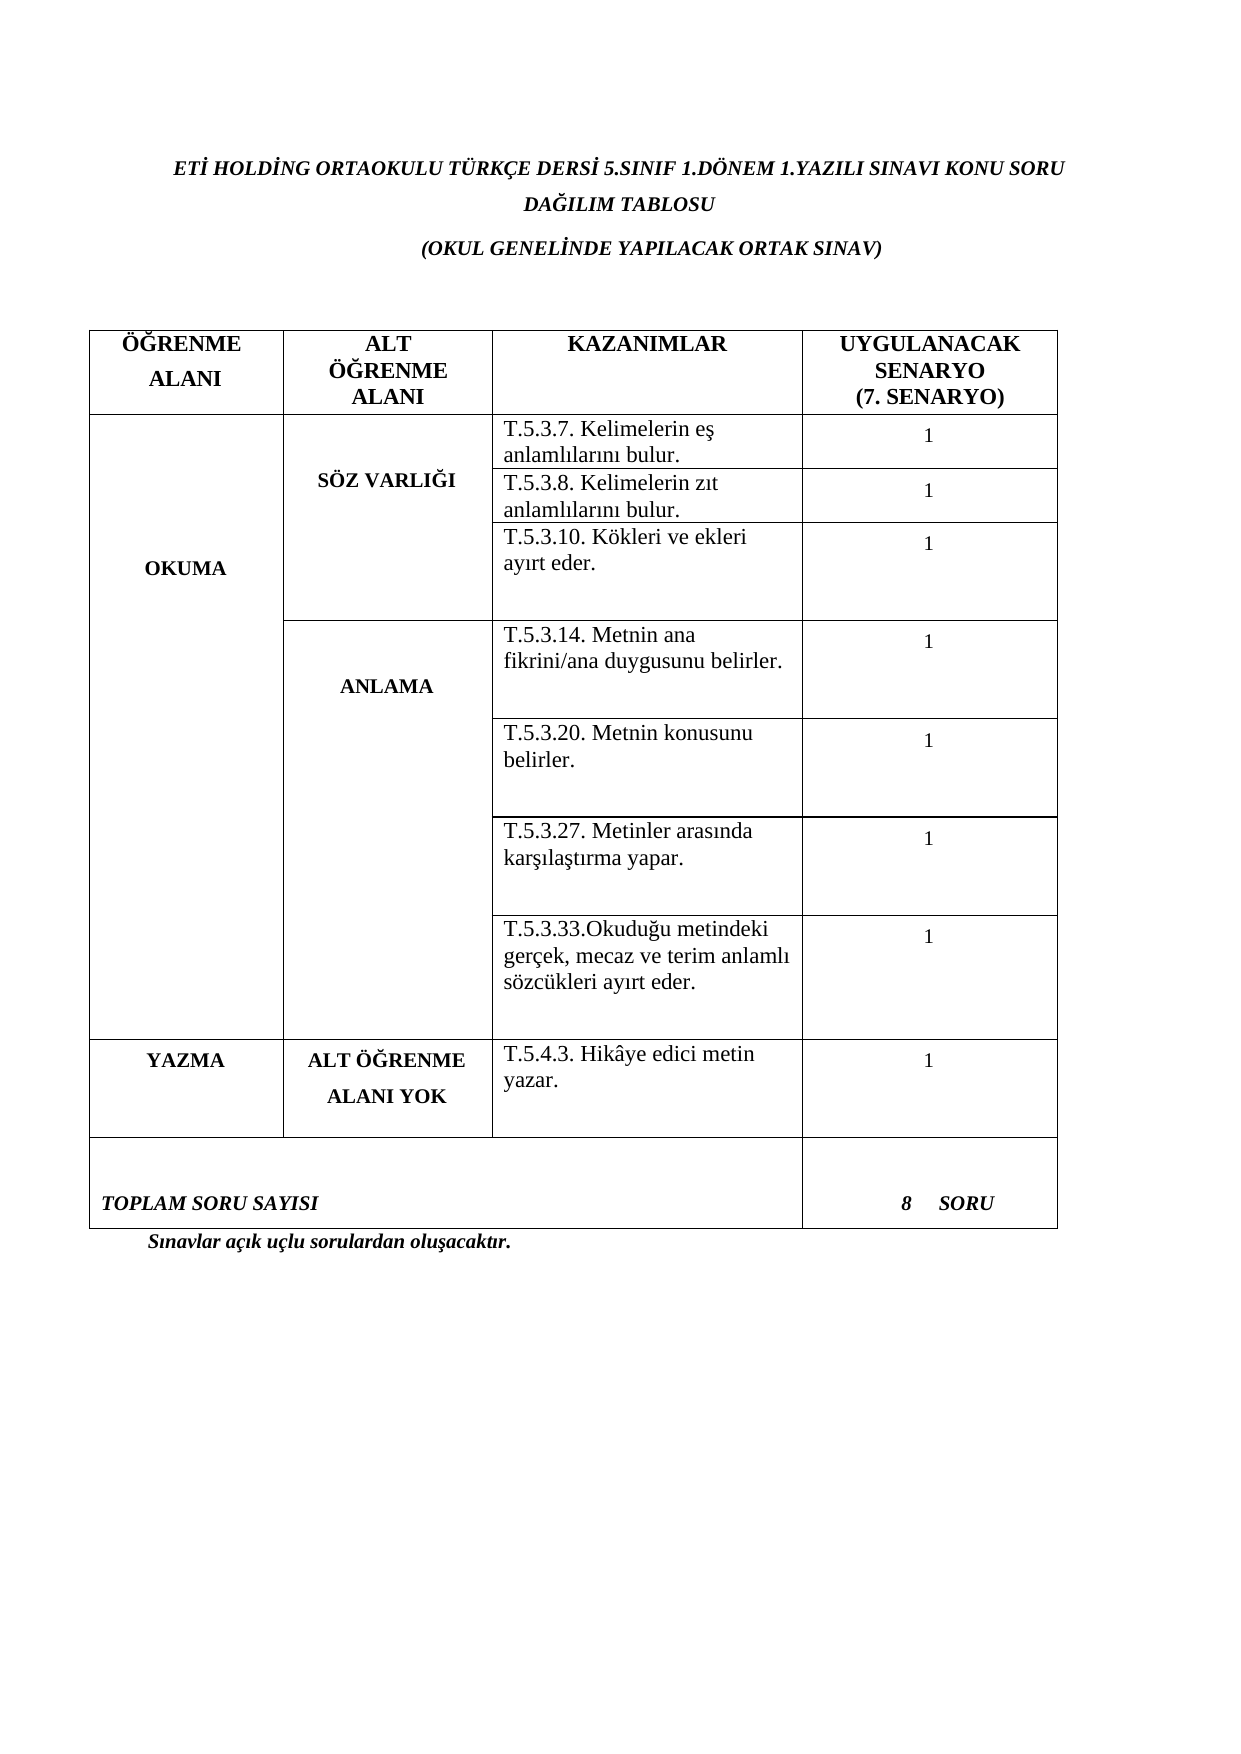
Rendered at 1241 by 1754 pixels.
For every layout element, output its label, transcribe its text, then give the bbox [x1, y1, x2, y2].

table_cell 1 [803, 621, 1057, 718]
table_cell T.5.3.14. Metnin ana fikrini/ana duygusunu belirler. [493, 621, 802, 718]
text Sınavlar açık uçlu sorulardan oluşacaktır. [148, 325, 1090, 1253]
text ETİ HOLDİNG ORTAOKULU TÜRKÇE DERSİ 5.SINIF 1.DÖNEM 1.YAZILI SINAVI KONU SORU DAĞILIM TABLOSU [148, 156, 1090, 216]
table_cell T.5.4.3. Hikâye edici metin yazar. [493, 1040, 802, 1137]
table_cell T.5.3.10. Kökleri ve ekleri ayırt eder. [493, 523, 802, 620]
table_cell T.5.3.27. Metinler arasında karşılaştırma yapar. [493, 818, 802, 914]
table_header ALT ÖĞRENME ALANI [284, 331, 492, 414]
table_header KAZANIMLAR [493, 331, 802, 414]
table_header UYGULANACAK SENARYO (7. SENARYO) [803, 331, 1057, 414]
table_cell SORU [803, 1138, 1057, 1228]
table_cell T.5.3.7. Kelimelerin eş anlamlılarını bulur. [493, 415, 802, 468]
table_cell 1 [803, 415, 1057, 468]
table_cell YAZMA [90, 1040, 283, 1137]
table_cell 1 [803, 818, 1057, 914]
table_cell ANLAMA [284, 621, 492, 1039]
table_cell TOPLAM SORU SAYISI [90, 1138, 802, 1228]
table_cell OKUMA [90, 415, 283, 1039]
table_cell T.5.3.8. Kelimelerin zıt anlamlılarını bulur. [493, 469, 802, 522]
text (OKUL GENELİNDE YAPILACAK ORTAK SINAV) [213, 236, 1090, 260]
table_cell 1 [803, 469, 1057, 522]
table_cell ALT ÖĞRENME ALANI YOK [284, 1040, 492, 1137]
table_cell T.5.3.33.Okuduğu metindeki gerçek, mecaz ve terim anlamlı sözcükleri ayırt eder. [493, 916, 802, 1039]
table_cell T.5.3.20. Metnin konusunu belirler. [493, 719, 802, 816]
table_cell 1 [803, 719, 1057, 816]
table_header ÖĞRENME ALANI [90, 331, 283, 414]
table_cell 1 [803, 523, 1057, 620]
table_cell SÖZ VARLIĞI [284, 415, 492, 620]
table_cell 1 [803, 916, 1057, 1039]
table_cell 1 [803, 1040, 1057, 1137]
